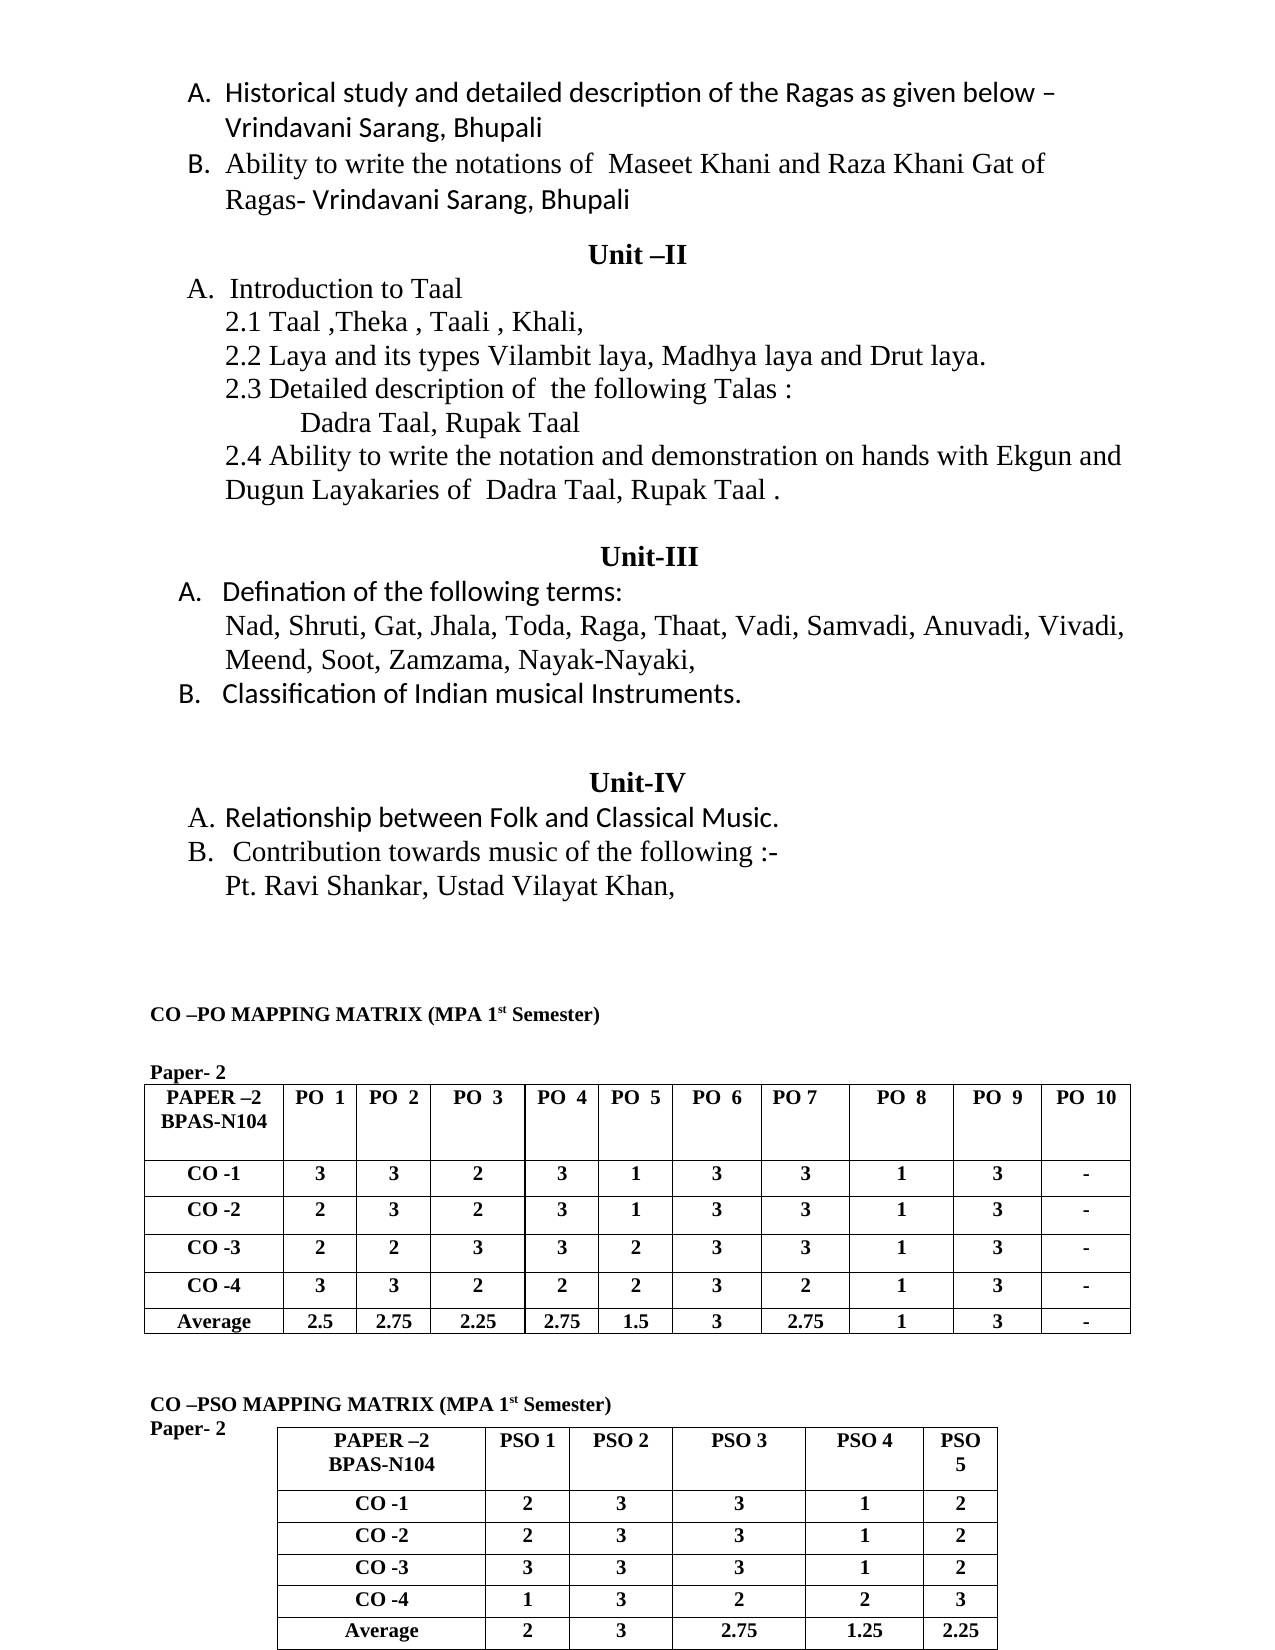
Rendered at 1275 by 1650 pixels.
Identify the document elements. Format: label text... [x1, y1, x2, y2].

table_cell 2 [599, 1273, 672, 1308]
table_cell 3 [486, 1555, 569, 1585]
table_cell 2 [431, 1273, 524, 1308]
text Unit-III [600, 539, 1125, 573]
table_cell 2 [284, 1235, 356, 1272]
table_cell CO -1 [278, 1491, 485, 1522]
table_cell 3 [570, 1491, 672, 1522]
text Unit-IV [150, 765, 1125, 799]
list Pt. Ravi Shankar, Ustad Vilayat Khan, [225, 868, 1125, 902]
table_cell 1 [850, 1309, 953, 1333]
table_cell 3 [954, 1197, 1041, 1234]
table_cell 2 [924, 1491, 997, 1522]
table_cell 1 [806, 1523, 923, 1554]
table_header PO 4 [526, 1085, 598, 1160]
table_cell 3 [673, 1555, 805, 1585]
table_cell 3 [954, 1273, 1041, 1308]
table_cell 2 [486, 1618, 569, 1649]
table_cell 3 [673, 1235, 761, 1272]
table_cell - [1042, 1273, 1130, 1308]
table_cell 3 [673, 1161, 761, 1196]
table_cell 1 [599, 1197, 672, 1234]
list Defination of the following terms: [178, 573, 1125, 608]
table_cell 2 [357, 1235, 430, 1272]
text 2.4 Ability to write the notation and demonstration on hands with Ekgun and Dugun Layakaries of Dadra Taal, Rupak Taal . [225, 438, 1125, 506]
table_header PSO 1 [486, 1428, 569, 1490]
table_cell 2.5 [284, 1309, 356, 1333]
table_cell 3 [762, 1235, 849, 1272]
table_cell CO -1 [145, 1161, 283, 1196]
list Historical study and detailed description of the Ragas as given below – Vrindavani Sarang, Bhupali [187, 74, 1125, 145]
table_cell 3 [762, 1197, 849, 1234]
table_header PSO 4 [806, 1428, 923, 1490]
table_cell 3 [954, 1161, 1041, 1196]
table_cell CO -4 [145, 1273, 283, 1308]
table_header PO 5 [599, 1085, 672, 1160]
table_cell 1 [599, 1161, 672, 1196]
table_cell 3 [357, 1161, 430, 1196]
table_header PO 3 [431, 1085, 524, 1160]
table_cell Average [145, 1309, 283, 1333]
table_cell 3 [570, 1523, 672, 1554]
text Unit –II [150, 237, 1125, 271]
table_cell 2 [806, 1586, 923, 1617]
table_cell 2.75 [357, 1309, 430, 1333]
list Nad, Shruti, Gat, Jhala, Toda, Raga, Thaat, Vadi, Samvadi, Anuvadi, Vivadi, Meend, Soot, Zamzama, Nayak-Nayaki, [225, 608, 1125, 675]
table_cell 1 [850, 1235, 953, 1272]
table_cell 2 [762, 1273, 849, 1308]
text A. Introduction to Taal [150, 271, 1125, 304]
table_cell 2 [924, 1523, 997, 1554]
table_header PO 9 [954, 1085, 1041, 1160]
table_cell 1.5 [599, 1309, 672, 1333]
text 2.2 Laya and its types Vilambit laya, Madhya laya and Drut laya. [150, 338, 1125, 371]
list Ability to write the notations of Maseet Khani and Raza Khani Gat of Ragas- Vrindavani Sarang, Bhupali [187, 145, 1125, 216]
table_cell 2 [924, 1555, 997, 1585]
table_cell 2 [526, 1273, 598, 1308]
table_cell - [1042, 1197, 1130, 1234]
table_header PAPER –2 BPAS-N104 [278, 1428, 485, 1490]
table_cell 3 [762, 1161, 849, 1196]
list Contribution towards music of the following :- [187, 834, 1125, 868]
table_cell 3 [570, 1555, 672, 1585]
table_cell 2.25 [431, 1309, 524, 1333]
table_cell 3 [673, 1309, 761, 1333]
table_header PO 1 [284, 1085, 356, 1160]
table_cell 1 [850, 1197, 953, 1234]
table_cell 3 [954, 1235, 1041, 1272]
table_cell 2 [673, 1586, 805, 1617]
table_cell 3 [673, 1491, 805, 1522]
text Paper- 2 [150, 1060, 1125, 1084]
table_cell 1 [806, 1555, 923, 1585]
table_cell 3 [673, 1273, 761, 1308]
table_cell 3 [954, 1309, 1041, 1333]
table_cell CO -4 [278, 1586, 485, 1617]
table_cell 1 [850, 1161, 953, 1196]
table_cell CO -3 [278, 1555, 485, 1585]
list Relationship between Folk and Classical Music. [187, 799, 1125, 834]
text CO –PO MAPPING MATRIX (MPA 1st Semester) [150, 1002, 1125, 1026]
table_cell 2 [599, 1235, 672, 1272]
table_header PO 6 [673, 1085, 761, 1160]
table_header PO 2 [357, 1085, 430, 1160]
table_cell 3 [357, 1197, 430, 1234]
table_cell 3 [526, 1235, 598, 1272]
table_cell 3 [284, 1273, 356, 1308]
table_header PAPER –2 BPAS-N104 [145, 1085, 283, 1160]
table_cell 1 [806, 1491, 923, 1522]
table_cell Average [278, 1618, 485, 1649]
table_header PSO 3 [673, 1428, 805, 1490]
table_header PO 10 [1042, 1085, 1130, 1160]
table_cell 3 [673, 1197, 761, 1234]
table_cell - [1042, 1161, 1130, 1196]
text 2.1 Taal ,Theka , Taali , Khali, [150, 304, 1125, 338]
table_cell - [1042, 1235, 1130, 1272]
table_cell 3 [570, 1618, 672, 1649]
table_cell 3 [924, 1586, 997, 1617]
table_header PSO 2 [570, 1428, 672, 1490]
table_cell 2.75 [673, 1618, 805, 1649]
text 2.3 Detailed description of the following Talas : [150, 371, 1125, 405]
table_cell 2.75 [526, 1309, 598, 1333]
table_cell - [1042, 1309, 1130, 1333]
table_cell 1 [486, 1586, 569, 1617]
table_cell 3 [673, 1523, 805, 1554]
list Classification of Indian musical Instruments. [178, 675, 1125, 711]
table_cell 3 [526, 1161, 598, 1196]
text CO –PSO MAPPING MATRIX (MPA 1st Semester) [150, 1392, 1125, 1416]
table_cell CO -2 [145, 1197, 283, 1234]
text Paper- 2 [150, 1416, 1125, 1440]
table_cell 2 [431, 1161, 524, 1196]
table_header PO 7 [762, 1085, 849, 1160]
table_cell 3 [431, 1235, 524, 1272]
table_cell 3 [357, 1273, 430, 1308]
table_cell CO -3 [145, 1235, 283, 1272]
table_cell 2 [486, 1523, 569, 1554]
table_cell 1 [850, 1273, 953, 1308]
table_cell 3 [570, 1586, 672, 1617]
table_cell 3 [526, 1197, 598, 1234]
table_cell 2 [284, 1197, 356, 1234]
table_cell 1.25 [806, 1618, 923, 1649]
text Dadra Taal, Rupak Taal [225, 405, 1125, 438]
table_header PSO 5 [924, 1428, 997, 1490]
table_cell 2 [431, 1197, 524, 1234]
table_cell 2.75 [762, 1309, 849, 1333]
table_header PO 8 [850, 1085, 953, 1160]
table_cell 2.25 [924, 1618, 997, 1649]
table_cell CO -2 [278, 1523, 485, 1554]
table_cell 2 [486, 1491, 569, 1522]
table_cell 3 [284, 1161, 356, 1196]
